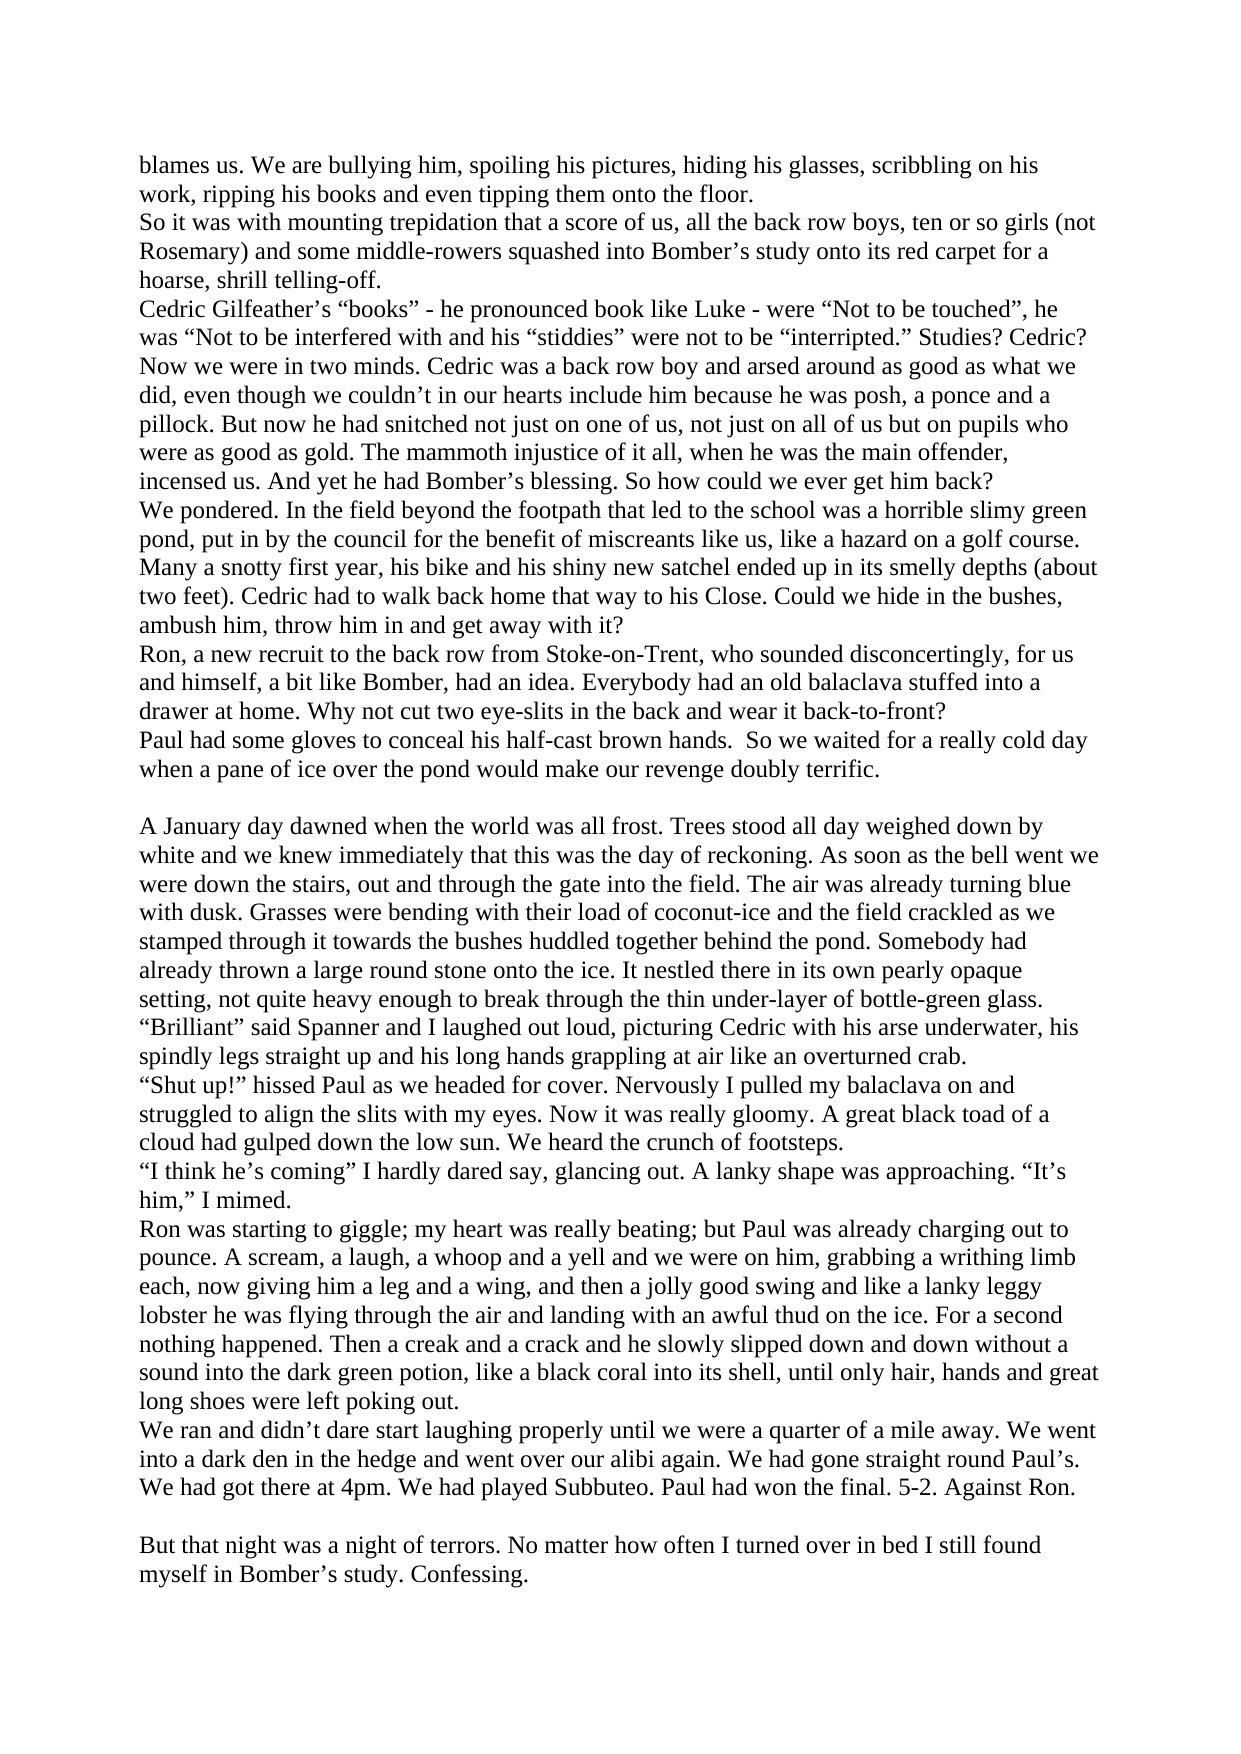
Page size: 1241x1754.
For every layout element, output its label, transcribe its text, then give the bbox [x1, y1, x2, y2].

text incensed us. And yet he had Bomber’s blessing. So how could we ever get him back? [139, 466, 1101, 495]
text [139, 150, 1101, 207]
text So it was with mounting trepidation that a score of us, all the back row boys, ten or so girls (not Rosemary) and some middle-rowers squashed into Bomber’s study onto its red carpet for a hoarse, shrill telling-off. [139, 207, 1101, 294]
text Ron was starting to giggle; my heart was really beating; but Paul was already charging out to pounce. A scream, a laugh, a whoop and a yell and we were on him, grabbing a writhing limb each, now giving him a leg and a wing, and then a jolly good swing and like a lanky leggy lobster he was flying through the air and landing with an awful thud on the ice. For a second nothing happened. Then a creak and a crack and he slowly slipped down and down without a sound into the dark green potion, like a black coral into its shell, until only hair, hands and great long shoes were left poking out. [139, 1214, 1101, 1415]
text Ron, a new recruit to the back row from Stoke-on-Trent, who sounded disconcertingly, for us and himself, a bit like Bomber, had an idea. Everybody had an old balaclava stuffed into a drawer at home. Why not cut two eye-slits in the back and wear it back-to-front? [139, 639, 1101, 725]
text We pondered. In the field beyond the footpath that led to the school was a horrible slimy green pond, put in by the council for the benefit of miscreants like us, like a hazard on a golf course. Many a snotty first year, his bike and his shiny new satchel ended up in its smelly depths (about two feet). Cedric had to walk back home that way to his Close. Could we hide in the bushes, ambush him, throw him in and get away with it? [139, 495, 1101, 639]
text We ran and didn’t dare start laughing properly until we were a quarter of a mile away. We went into a dark den in the hedge and went over our alibi again. We had gone straight round Paul’s. We had got there at 4pm. We had played Subbuteo. Paul had won the final. 5-2. Against Ron. [139, 1415, 1101, 1501]
text “Brilliant” said Spanner and I laughed out loud, picturing Cedric with his arse underwater, his spindly legs straight up and his long hands grappling at air like an overturned crab. [139, 1012, 1101, 1070]
text “Shut up!” hissed Paul as we headed for cover. Nervously I pulled my balaclava on and struggled to align the slits with my eyes. Now it was really gloomy. A great black toad of a cloud had gulped down the low sun. We heard the crunch of footsteps. [139, 1070, 1101, 1156]
text A January day dawned when the world was all frost. Trees stood all day weighed down by white and we knew immediately that this was the day of reckoning. As soon as the bell went we were down the stairs, out and through the gate into the field. The air was already turning blue with dusk. Grasses were bending with their load of coconut-ice and the field crackled as we stamped through it towards the bushes huddled together behind the pond. Somebody had already thrown a large round stone onto the ice. It nestled there in its own pearly opaque setting, not quite heavy enough to break through the thin under-layer of bottle-green glass. [139, 811, 1101, 1012]
text Cedric Gilfeather’s “books” - he pronounced book like Luke - were “Not to be touched”, he was “Not to be interfered with and his “stiddies” were not to be “interripted.” Studies? Cedric? [139, 294, 1101, 351]
text But that night was a night of terrors. No matter how often I turned over in bed I still found myself in Bomber’s study. Confessing. [139, 1530, 1101, 1587]
text “I think he’s coming” I hardly dared say, glancing out. A lanky shape was approaching. “It’s him,” I mimed. [139, 1156, 1101, 1214]
text Now we were in two minds. Cedric was a back row boy and arsed around as good as what we did, even though we couldn’t in our hearts include him because he was posh, a ponce and a pillock. But now he had snitched not just on one of us, not just on all of us but on pupils who were as good as gold. The mammoth injustice of it all, when he was the main offender, [139, 351, 1101, 466]
text Paul had some gloves to conceal his half-cast brown hands. So we waited for a really cold day when a pane of ice over the pond would make our revenge doubly terrific. [139, 725, 1101, 782]
